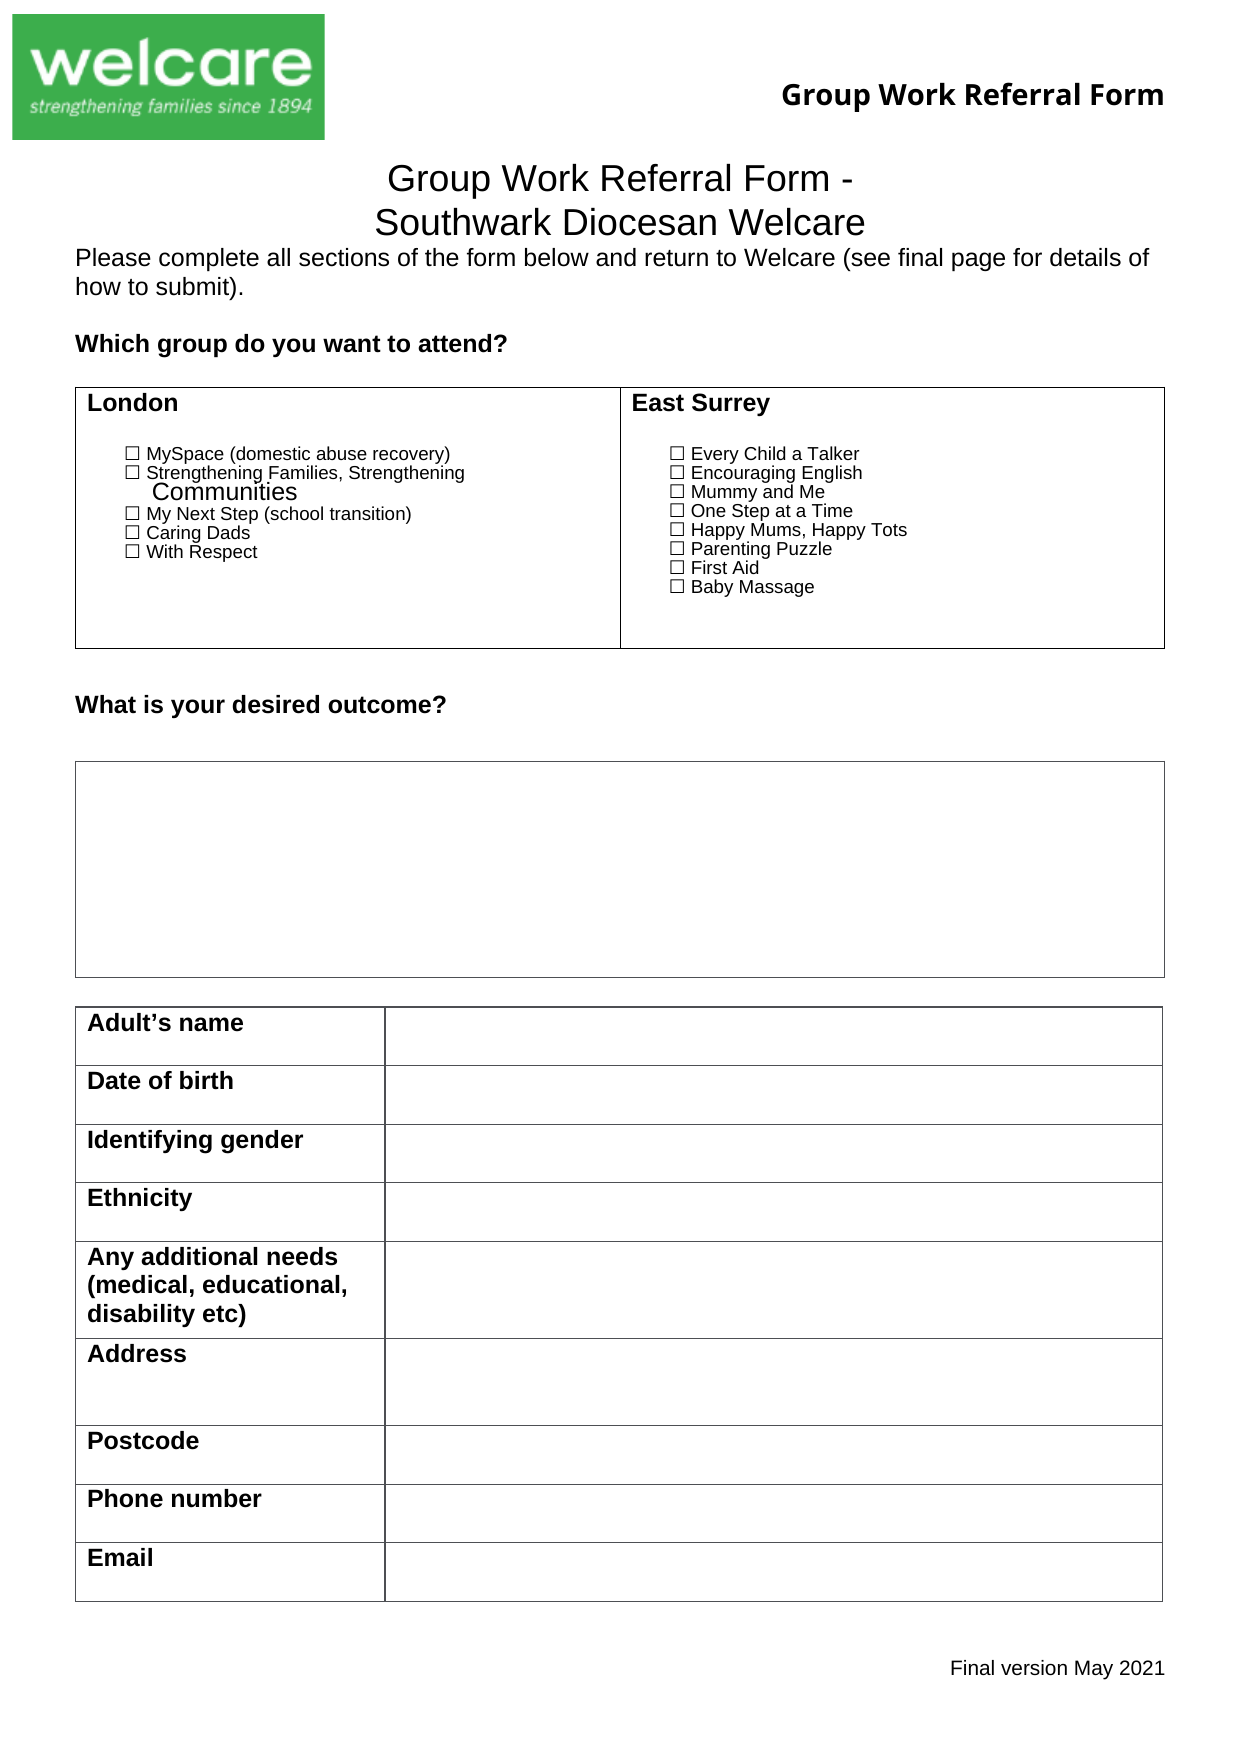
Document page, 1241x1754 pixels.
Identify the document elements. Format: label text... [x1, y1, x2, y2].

table_header East Surrey Every Child a Talker Encouraging English Mummy and Me One Step at a Time Happy Mums, Happy Tots Parenting Puzzle First Aid Baby Massage [621, 388, 1164, 648]
table_header Adult’s name [76, 1008, 384, 1065]
table_cell [386, 1426, 1162, 1483]
table_cell Address [76, 1339, 384, 1425]
table_cell [386, 1339, 1162, 1425]
table_cell Identifying gender [76, 1125, 384, 1182]
table_cell [386, 1543, 1162, 1601]
table_cell Postcode [76, 1426, 384, 1483]
text Southwark Diocesan Welcare [75, 200, 1165, 243]
table_header [76, 762, 1164, 977]
table_cell [386, 1125, 1162, 1182]
table_cell Email [76, 1543, 384, 1601]
table_cell [386, 1066, 1162, 1123]
text Which group do you want to attend? [75, 329, 1165, 358]
table_cell [386, 1242, 1162, 1338]
table_cell Date of birth [76, 1066, 384, 1123]
table_cell [386, 1183, 1162, 1241]
table_cell Any additional needs (medical, educational, disability etc) [76, 1242, 384, 1338]
table_header [386, 1008, 1162, 1065]
picture [12, 14, 325, 140]
text Please complete all sections of the form below and return to Welcare (see final page for details of how to submit). [75, 243, 1165, 300]
table_cell [386, 1485, 1162, 1542]
table_header London MySpace (domestic abuse recovery) Strengthening Families, Strengthening Communities My Next Step (school transition) Caring Dads With Respect [76, 388, 620, 648]
table_cell Phone number [76, 1485, 384, 1542]
text What is your desired outcome? [75, 691, 1165, 719]
text Group Work Referral Form - [75, 157, 1165, 200]
table_cell Ethnicity [76, 1183, 384, 1241]
